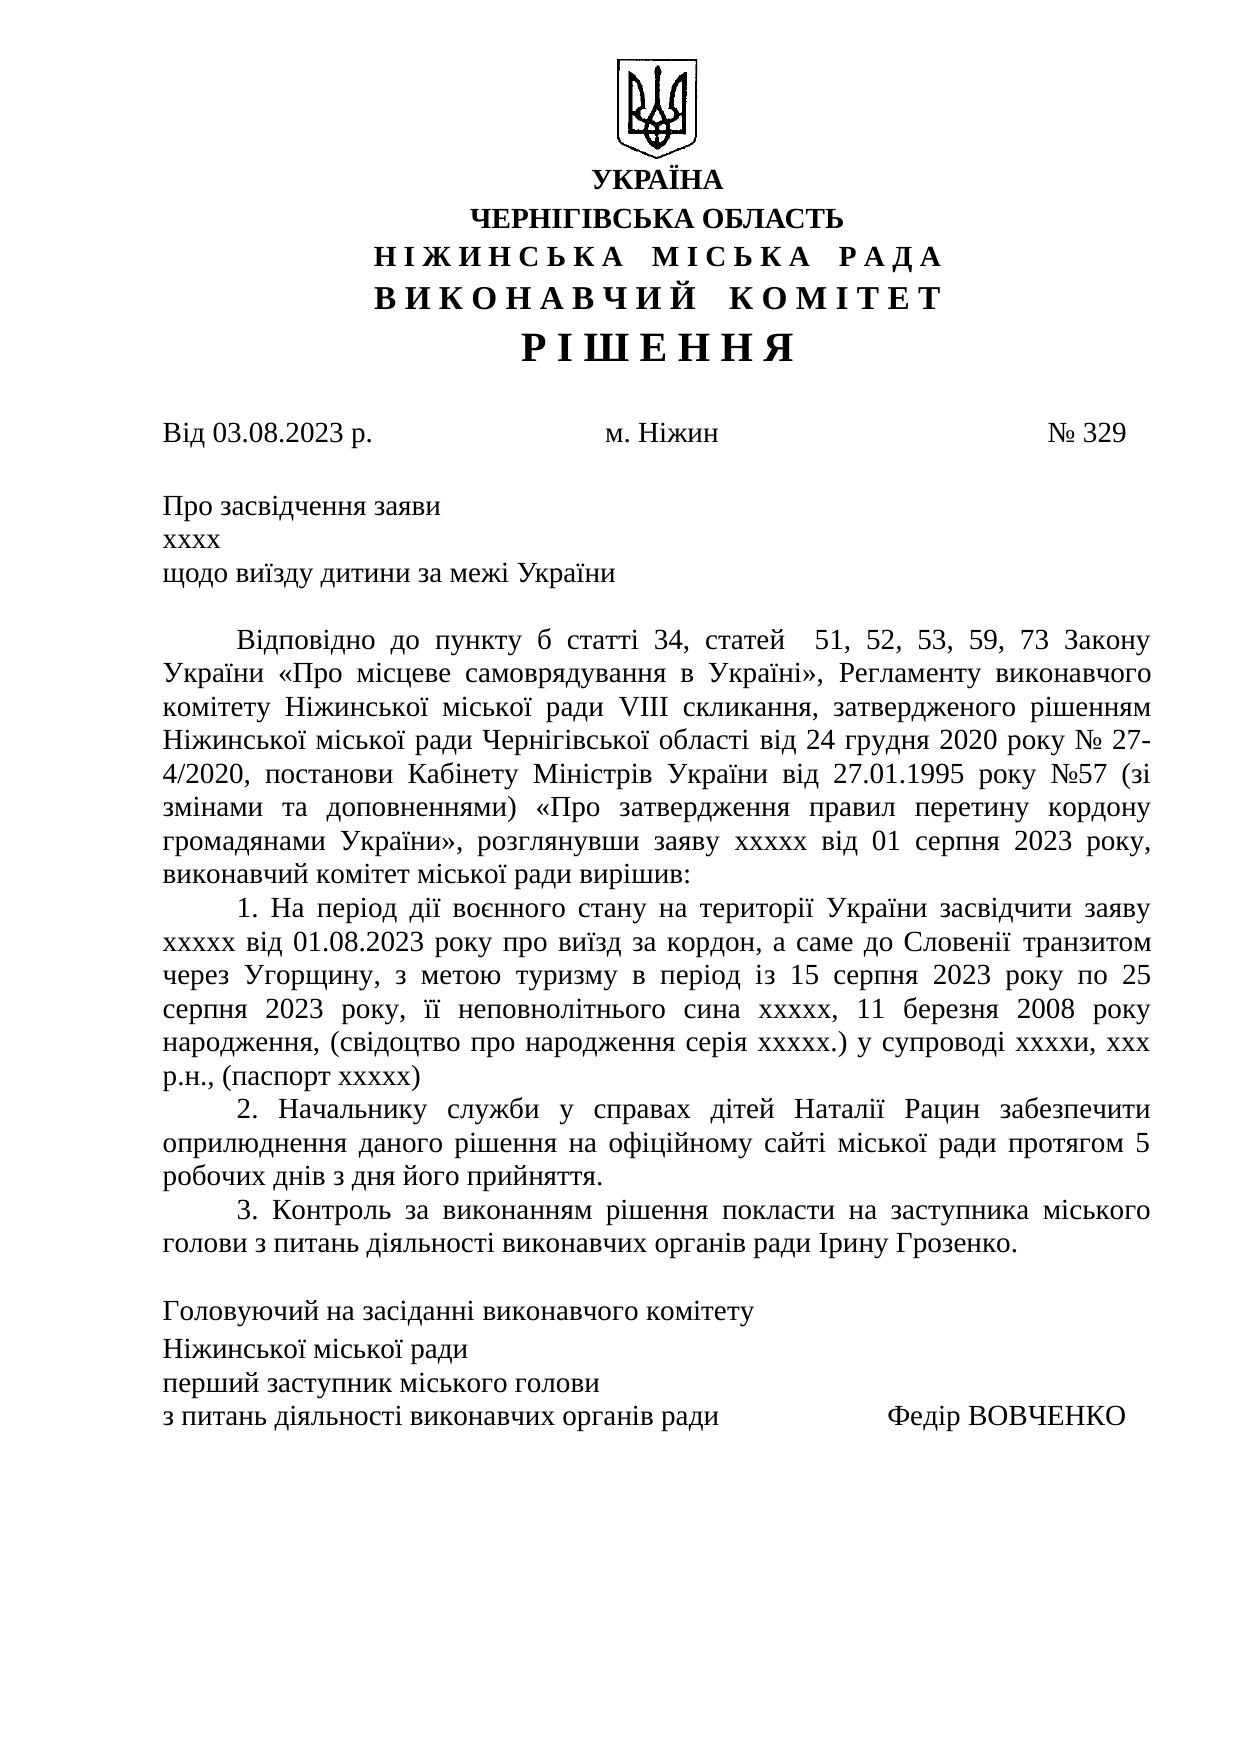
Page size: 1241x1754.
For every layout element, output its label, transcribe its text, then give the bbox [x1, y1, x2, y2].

text Ніжинської міської ради [162, 1331, 1152, 1365]
text 3. Контроль за виконанням рішення покласти на заступника міського голови з питань діяльності виконавчих органів ради Ірину Грозенко. [162, 1192, 1152, 1259]
text В И К О Н А В Ч И Й К О М І Т Е Т [162, 278, 1152, 316]
text Відповідно до пункту б статті 34, статей 51, 52, 53, 59, 73 Закону України «Про місцеве самоврядування в Україні», Регламенту виконавчого комітету Ніжинської міської ради VIII скликання, затвердженого рішенням Ніжинської міської ради Чернігівської області від 24 грудня 2020 року № 27-4/2020, постанови Кабінету Міністрів України від 27.01.1995 року №57 (зі змінами та доповненнями) «Про затвердження правил перетину кордону громадянами України», розглянувши заяву ххххх від 01 серпня 2023 року, виконавчий комітет міської ради вирішив: [162, 622, 1152, 890]
text хххх [162, 521, 1152, 555]
text з питань діяльності виконавчих органів ради Федір ВОВЧЕНКО [162, 1398, 1152, 1432]
text Н І Ж И Н С Ь К А М І С Ь К А Р А Д А [162, 239, 1152, 273]
text УКРАЇНА [162, 162, 1152, 196]
picture [617, 59, 698, 159]
text перший заступник міського голови [162, 1365, 1152, 1398]
text Р І Ш Е Н Н Я [162, 322, 1152, 370]
text 1. На період дії воєнного стану на території України засвідчити заяву ххххх від 01.08.2023 року про виїзд за кордон, а саме до Словенії транзитом через Угорщину, з метою туризму в період із 15 серпня 2023 року по 25 серпня 2023 року, її неповнолітнього сина ххххх, 11 березня 2008 року народження, (свідоцтво про народження серія ххххх.) у супроводі ххххи, ххх р.н., (паспорт ххххх) [162, 890, 1152, 1091]
text ЧЕРНІГІВСЬКА ОБЛАСТЬ [162, 201, 1152, 234]
text Від 03.08.2023 р. м. Ніжин № 329 [162, 416, 1152, 449]
text Про засвідчення заяви [162, 488, 1152, 521]
text щодо виїзду дитини за межі України [162, 555, 1152, 588]
text 2. Начальнику служби у справах дітей Наталії Рацин забезпечити оприлюднення даного рішення на офіційному сайті міської ради протягом 5 робочих днів з дня його прийняття. [162, 1091, 1152, 1192]
text Головуючий на засіданні виконавчого комітету [162, 1293, 1152, 1326]
